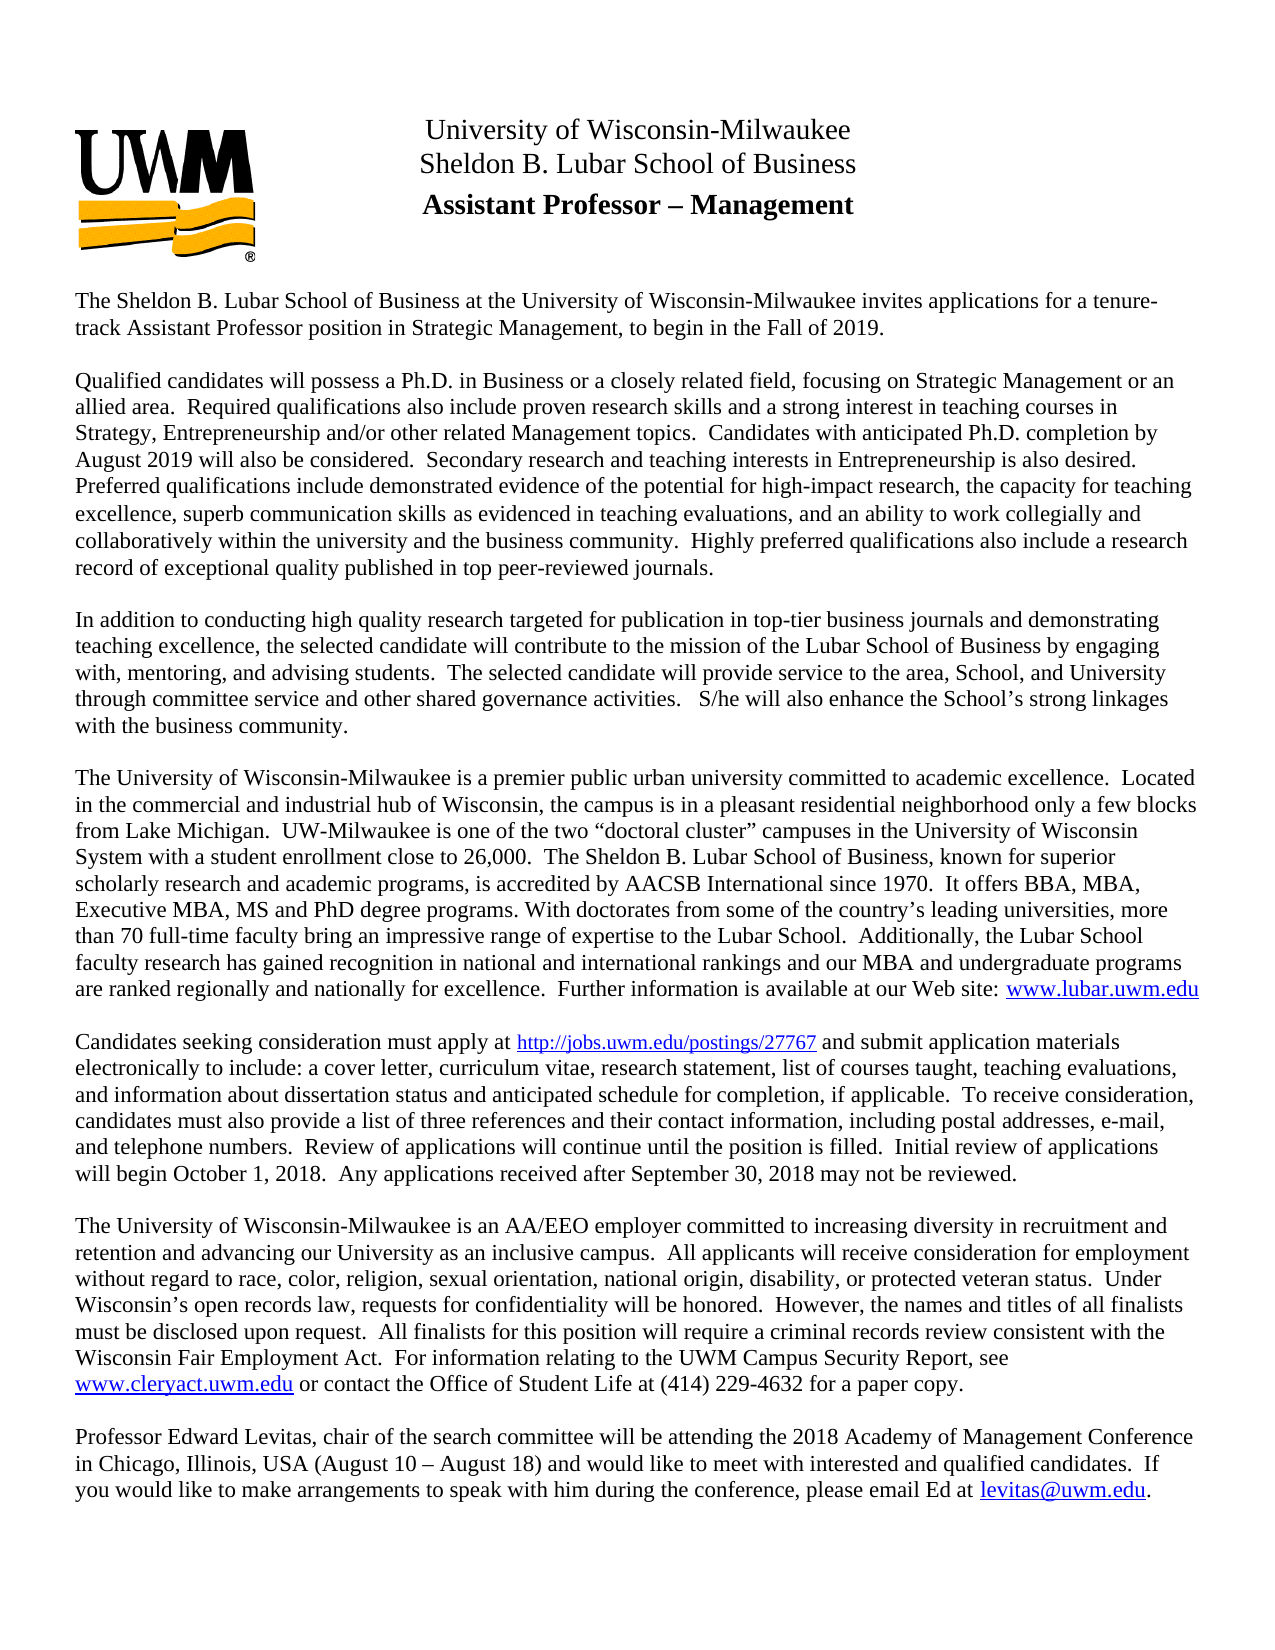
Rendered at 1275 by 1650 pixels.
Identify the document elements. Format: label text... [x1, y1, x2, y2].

text The University of Wisconsin-Milwaukee is a premier public urban university committed to academic excellence. Located in the commercial and industrial hub of Wisconsin, the campus is in a pleasant residential neighborhood only a few blocks from Lake Michigan. UW-Milwaukee is one of the two “doctoral cluster” campuses in the University of Wisconsin System with a student enrollment close to 26,000. The Sheldon B. Lubar School of Business, known for superior scholarly research and academic programs, is accredited by AACSB International since 1970. It offers BBA, MBA, Executive MBA, MS and PhD degree programs. With doctorates from some of the country’s leading universities, more than 70 full-time faculty bring an impressive range of expertise to the Lubar School. Additionally, the Lubar School faculty research has gained recognition in national and international rankings and our MBA and undergraduate programs are ranked regionally and nationally for excellence. Further information is available at our Web site: www.lubar.uwm.edu [75, 764, 1200, 1002]
text Qualified candidates will possess a Ph.D. in Business or a closely related field, focusing on Strategic Management or an allied area. Required qualifications also include proven research skills and a strong interest in teaching courses in Strategy, Entrepreneurship and/or other related Management topics. Candidates with anticipated Ph.D. completion by August 2019 will also be considered. Secondary research and teaching interests in Entrepreneurship is also desired. Preferred qualifications include demonstrated evidence of the potential for high-impact research, the capacity for teaching excellence, superb communication skills as evidenced in teaching evaluations, and an ability to work collegially and collaboratively within the university and the business community. Highly preferred qualifications also include a research record of exceptional quality published in top peer-reviewed journals. [75, 367, 1200, 580]
picture [75, 130, 256, 262]
text The University of Wisconsin-Milwaukee is an AA/EEO employer committed to increasing diversity in recruitment and retention and advancing our University as an inclusive campus. All applicants will receive consideration for employment without regard to race, color, religion, sexual orientation, national origin, disability, or protected veteran status. Under Wisconsin’s open records law, requests for confidentiality will be honored. However, the names and titles of all finalists must be disclosed upon request. All finalists for this position will require a criminal records review consistent with the Wisconsin Fair Employment Act. For information relating to the UWM Campus Security Report, see www.cleryact.uwm.edu or contact the Office of Student Life at (414) 229-4632 for a paper copy. [75, 1212, 1200, 1397]
text Professor Edward Levitas, chair of the search committee will be attending the 2018 Academy of Management Conference in Chicago, Illinois, USA (August 10 – August 18) and would like to meet with interested and qualified candidates. If you would like to make arrangements to speak with him during the conference, please email Ed at levitas@uwm.edu. [75, 1423, 1200, 1502]
text In addition to conducting high quality research targeted for publication in top-tier business journals and demonstrating teaching excellence, the selected candidate will contribute to the mission of the Lubar School of Business by engaging with, mentoring, and advising students. The selected candidate will provide service to the area, School, and University through committee service and other shared governance activities. S/he will also enhance the School’s strong linkages with the business community. [75, 606, 1200, 738]
text The Sheldon B. Lubar School of Business at the University of Wisconsin-Milwaukee invites applications for a tenure-track Assistant Professor position in Strategic Management, to begin in the Fall of 2019. [75, 288, 1200, 340]
text Candidates seeking consideration must apply at http://jobs.uwm.edu/postings/27767 and submit application materials electronically to include: a cover letter, curriculum vitae, research statement, list of courses taught, teaching evaluations, and information about dissertation status and anticipated schedule for completion, if applicable. To receive consideration, candidates must also provide a list of three references and their contact information, including postal addresses, e-mail, and telephone numbers. Review of applications will continue until the position is filled. Initial review of applications will begin October 1, 2018. Any applications received after September 30, 2018 may not be reviewed. [75, 1028, 1200, 1186]
